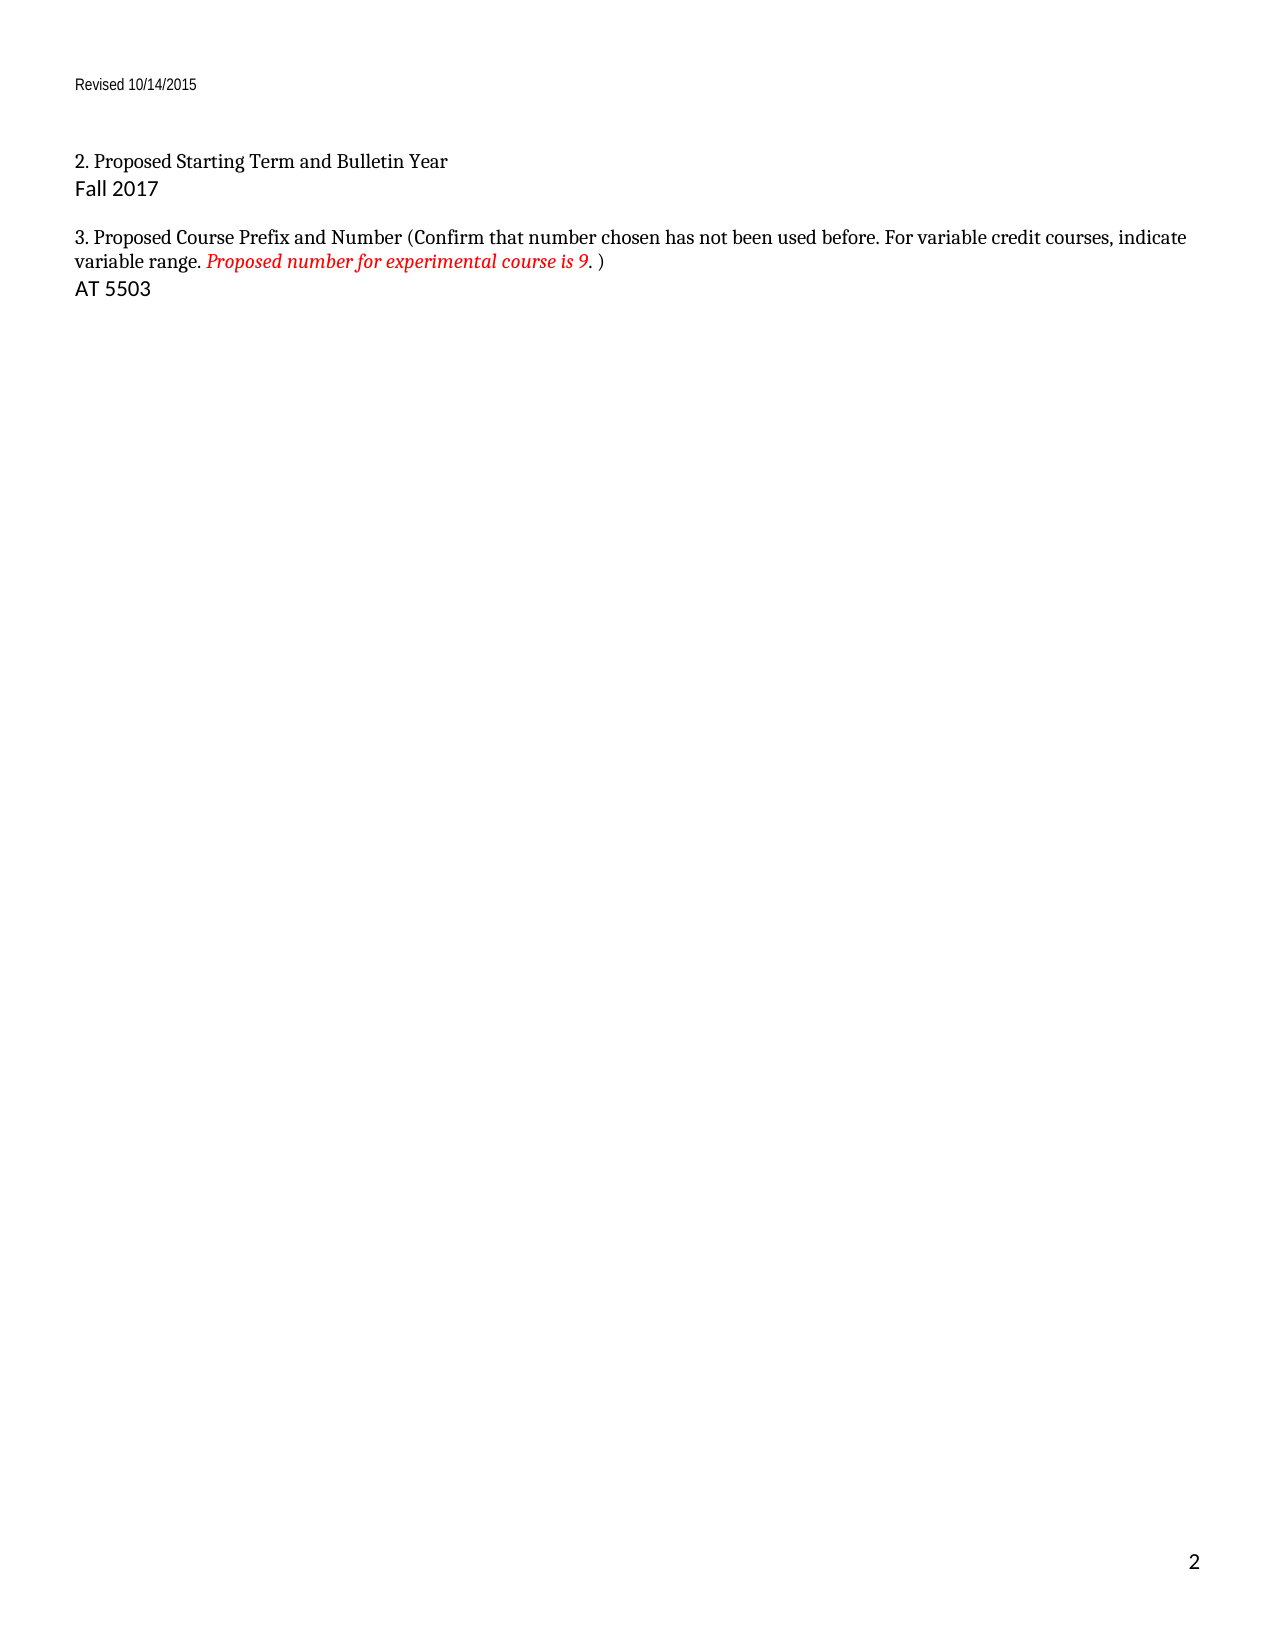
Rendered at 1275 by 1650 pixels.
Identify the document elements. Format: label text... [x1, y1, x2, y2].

text 3. Proposed Course Prefix and Number (Confirm that number chosen has not been used before. For variable credit courses, indicate variable range. Proposed number for experimental course is 9. ) [75, 226, 1200, 274]
text 2. Proposed Starting Term and Bulletin Year [75, 150, 1200, 174]
